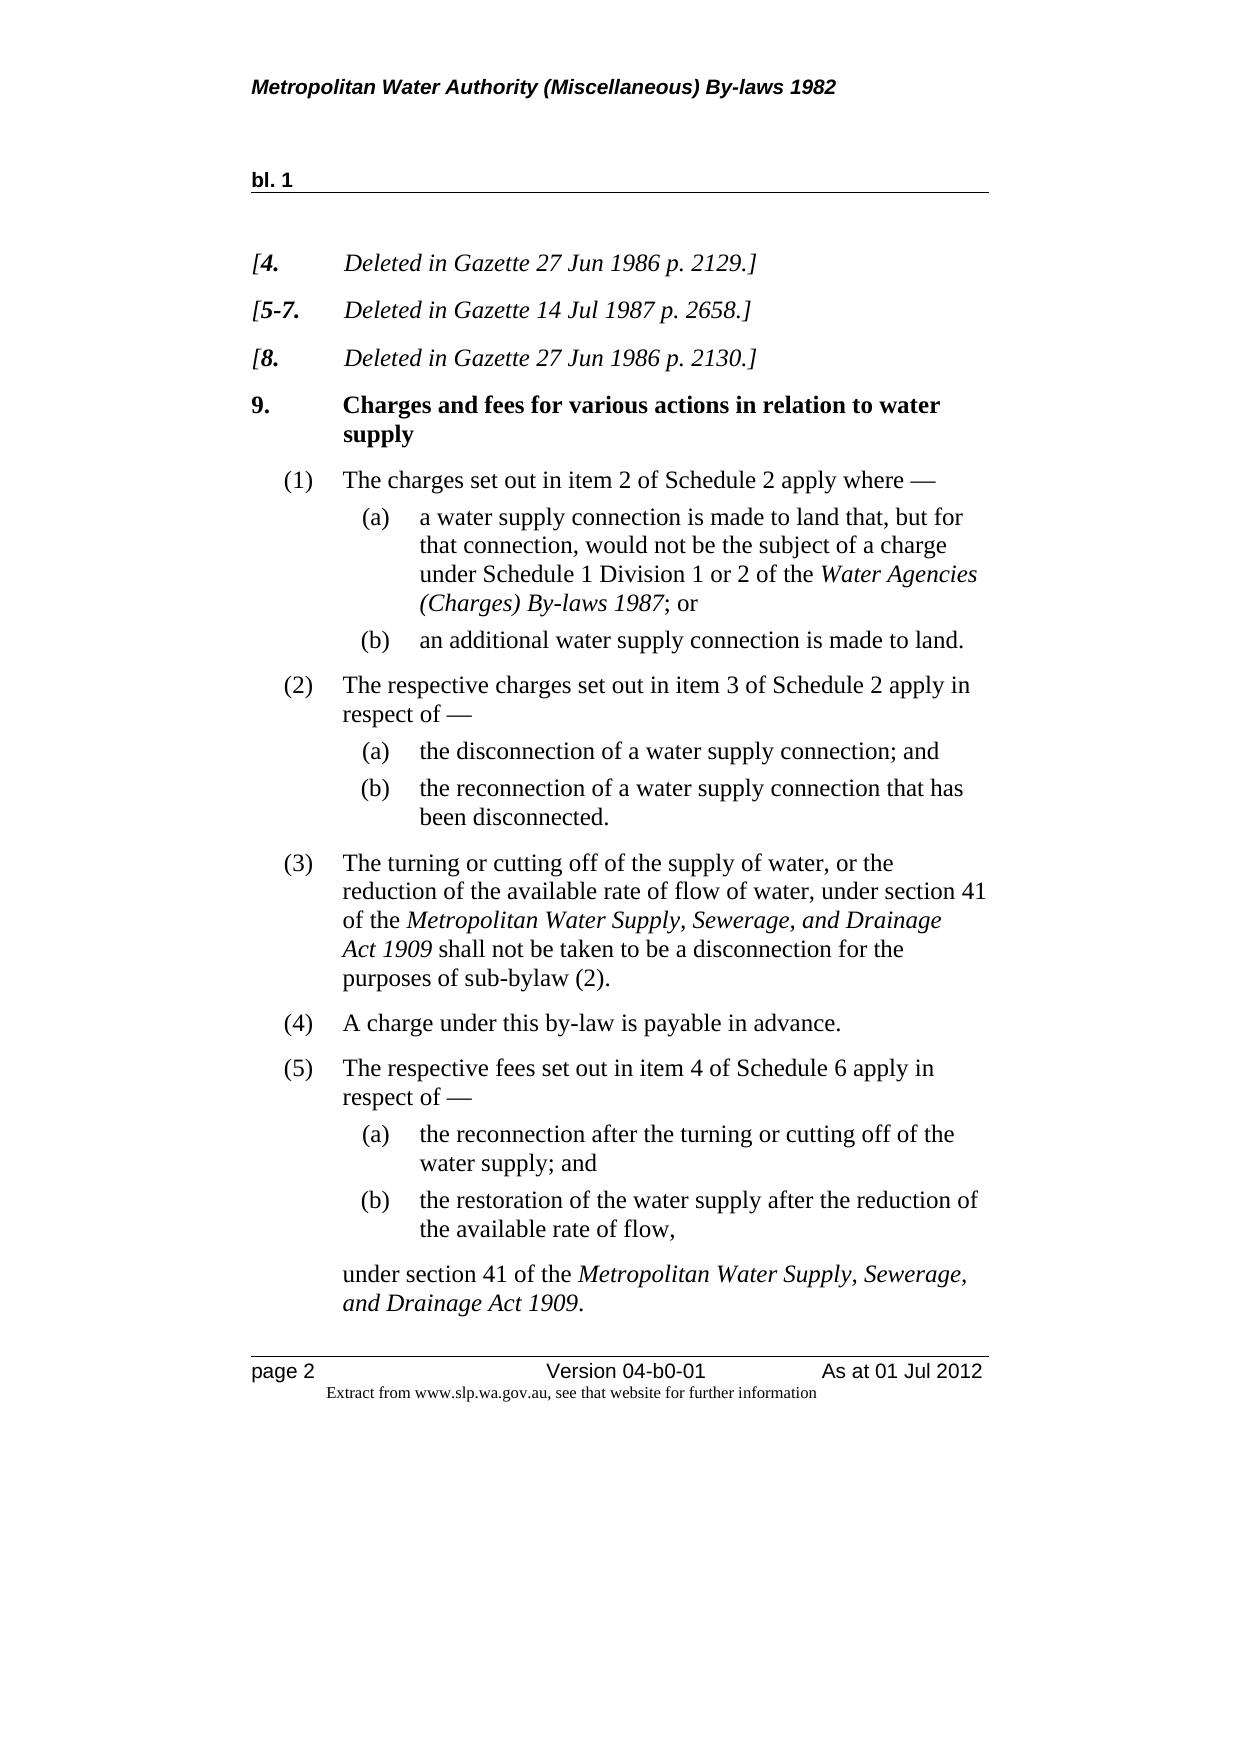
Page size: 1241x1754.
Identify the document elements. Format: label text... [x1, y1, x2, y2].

text under section 41 of the Metropolitan Water Supply, Sewerage, and Drainage Act 1909. [251, 1259, 989, 1317]
subtitle 9. Charges and fees for various actions in relation to water supply [251, 391, 989, 448]
text (b) the restoration of the water supply after the reduction of the available rate of flow, [251, 1185, 989, 1243]
text (4) A charge under this by-law is payable in advance. [251, 1008, 989, 1037]
text (3) The turning or cutting off of the supply of water, or the reduction of the available rate of flow of water, under section 41 of the Metropolitan Water Supply, Sewerage, and Drainage Act 1909 shall not be taken to be a disconnection for the purposes of sub-bylaw (2). [251, 848, 989, 991]
text (a) a water supply connection is made to land that, but for that connection, would not be the subject of a charge under Schedule 1 Division 1 or 2 of the Water Agencies (Charges) By-laws 1987; or [251, 502, 989, 617]
text (1) The charges set out in item 2 of Schedule 2 apply where — [251, 465, 989, 493]
text (a) the disconnection of a water supply connection; and [251, 736, 989, 765]
text (5) The respective fees set out in item 4 of Schedule 6 apply in respect of — [251, 1053, 989, 1111]
text (a) the reconnection after the turning or cutting off of the water supply; and [251, 1119, 989, 1177]
text [4. Deleted in Gazette 27 Jun 1986 p. 2129.] [251, 248, 989, 277]
text (b) an additional water supply connection is made to land. [251, 625, 989, 654]
text (2) The respective charges set out in item 3 of Schedule 2 apply in respect of — [251, 671, 989, 728]
text (b) the reconnection of a water supply connection that has been disconnected. [251, 773, 989, 831]
text [8. Deleted in Gazette 27 Jun 1986 p. 2130.] [251, 343, 989, 372]
text [5-7. Deleted in Gazette 14 Jul 1987 p. 2658.] [251, 296, 989, 324]
